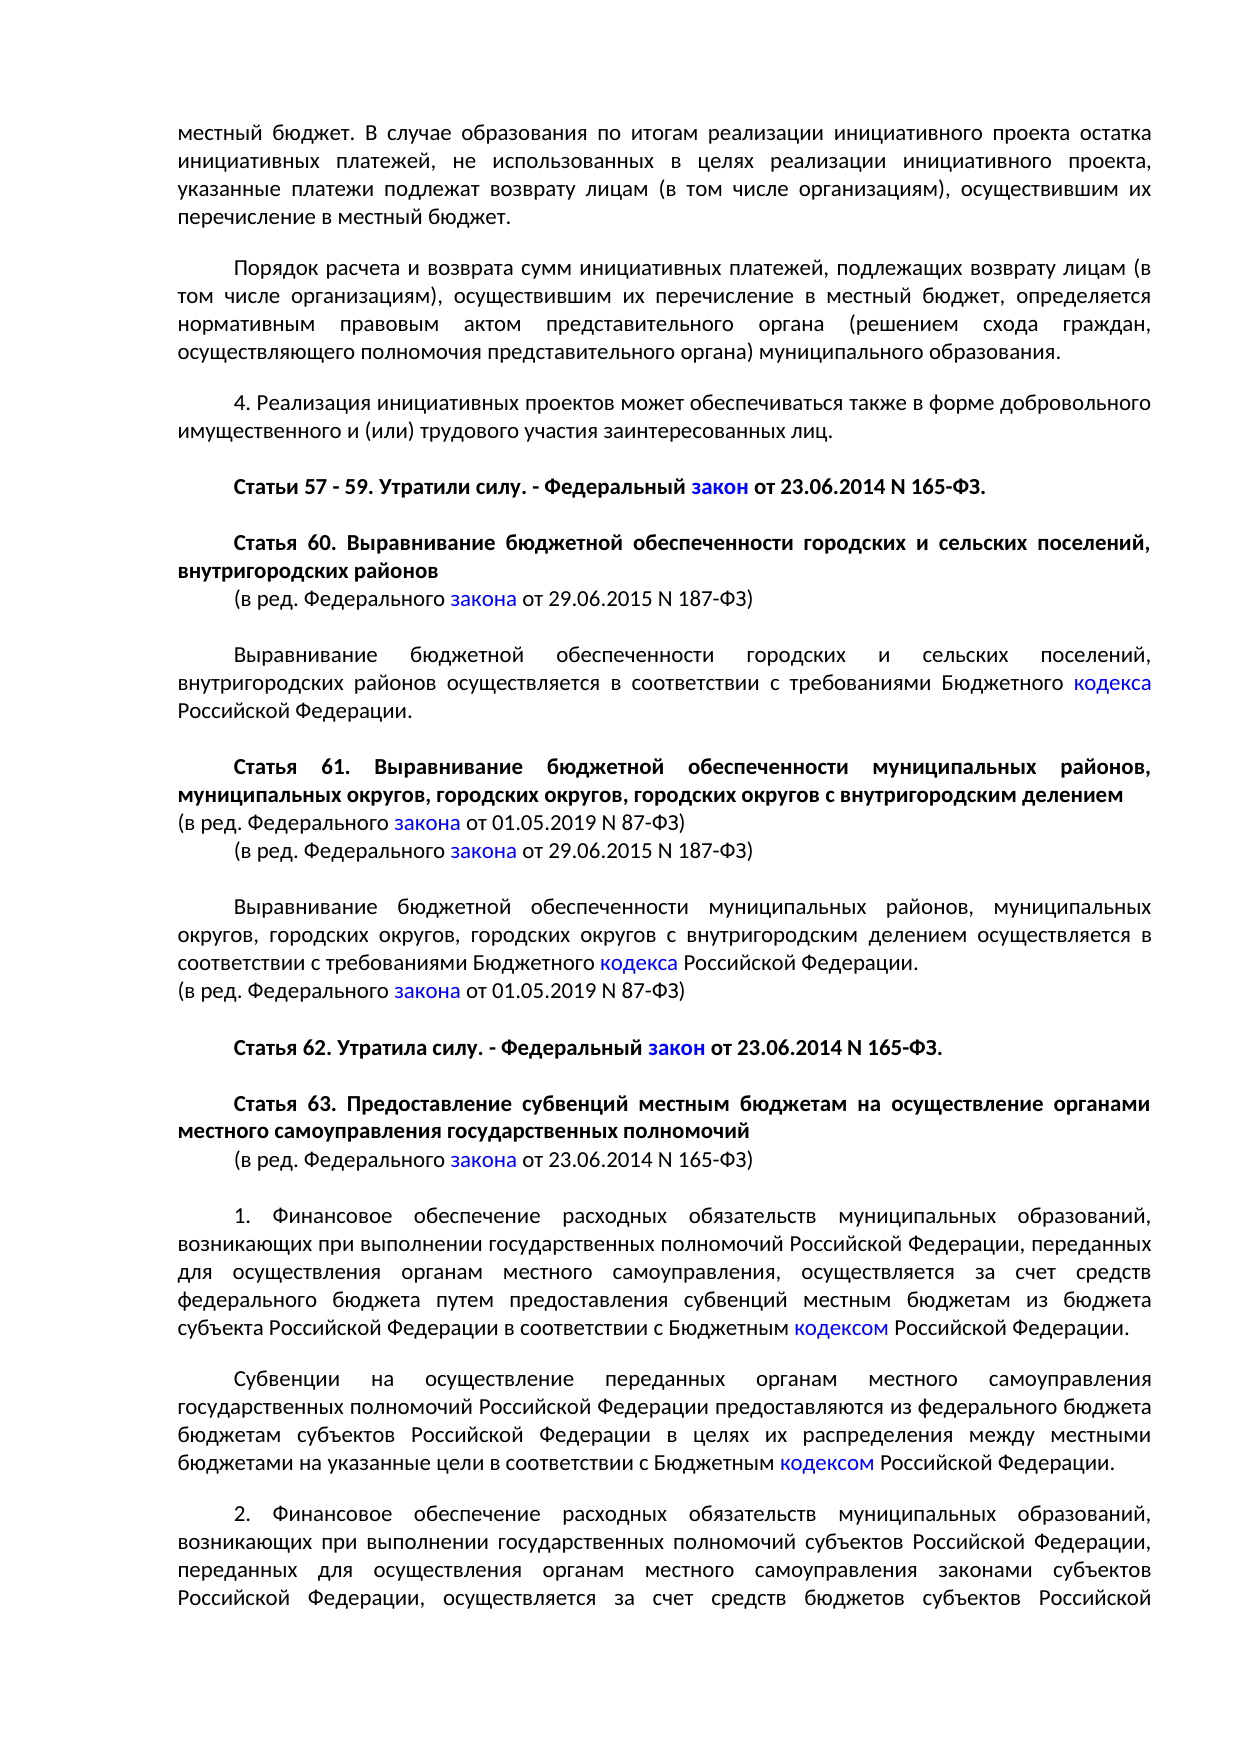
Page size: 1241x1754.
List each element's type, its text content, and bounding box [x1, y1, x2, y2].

text (в ред. Федерального закона от 01.05.2019 N 87-ФЗ) [177, 808, 1152, 836]
title Статья 60. Выравнивание бюджетной обеспеченности городских и сельских поселений, внутригородских районов [177, 528, 1152, 584]
text (в ред. Федерального закона от 29.06.2015 N 187-ФЗ) [177, 584, 1152, 612]
text Выравнивание бюджетной обеспеченности муниципальных районов, муниципальных округов, городских округов, городских округов с внутригородским делением осуществляется в соответствии с требованиями Бюджетного кодекса Российской Федерации. [177, 892, 1152, 977]
title Статья 61. Выравнивание бюджетной обеспеченности муниципальных районов, муниципальных округов, городских округов, городских округов с внутригородским делением [177, 752, 1152, 808]
text (в ред. Федерального закона от 23.06.2014 N 165-ФЗ) [177, 1145, 1152, 1173]
text Порядок расчета и возврата сумм инициативных платежей, подлежащих возврату лицам (в том числе организациям), осуществившим их перечисление в местный бюджет, определяется нормативным правовым актом представительного органа (решением схода граждан, осуществляющего полномочия представительного органа) муниципального образования. [177, 253, 1152, 365]
text 1. Финансовое обеспечение расходных обязательств муниципальных образований, возникающих при выполнении государственных полномочий Российской Федерации, переданных для осуществления органам местного самоуправления, осуществляется за счет средств федерального бюджета путем предоставления субвенций местным бюджетам из бюджета субъекта Российской Федерации в соответствии с Бюджетным кодексом Российской Федерации. [177, 1201, 1152, 1341]
title Статья 62. Утратила силу. - Федеральный закон от 23.06.2014 N 165-ФЗ. [177, 1033, 1152, 1061]
text 4. Реализация инициативных проектов может обеспечиваться также в форме добровольного имущественного и (или) трудового участия заинтересованных лиц. [177, 388, 1152, 444]
text Субвенции на осуществление переданных органам местного самоуправления государственных полномочий Российской Федерации предоставляются из федерального бюджета бюджетам субъектов Российской Федерации в целях их распределения между местными бюджетами на указанные цели в соответствии с Бюджетным кодексом Российской Федерации. [177, 1364, 1152, 1476]
text (в ред. Федерального закона от 29.06.2015 N 187-ФЗ) [177, 836, 1152, 864]
title Статьи 57 - 59. Утратили силу. - Федеральный закон от 23.06.2014 N 165-ФЗ. [177, 472, 1152, 500]
text Выравнивание бюджетной обеспеченности городских и сельских поселений, внутригородских районов осуществляется в соответствии с требованиями Бюджетного кодекса Российской Федерации. [177, 640, 1152, 724]
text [177, 118, 1152, 230]
title Статья 63. Предоставление субвенций местным бюджетам на осуществление органами местного самоуправления государственных полномочий [177, 1089, 1152, 1145]
text (в ред. Федерального закона от 01.05.2019 N 87-ФЗ) [177, 977, 1152, 1004]
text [177, 1499, 1152, 1611]
